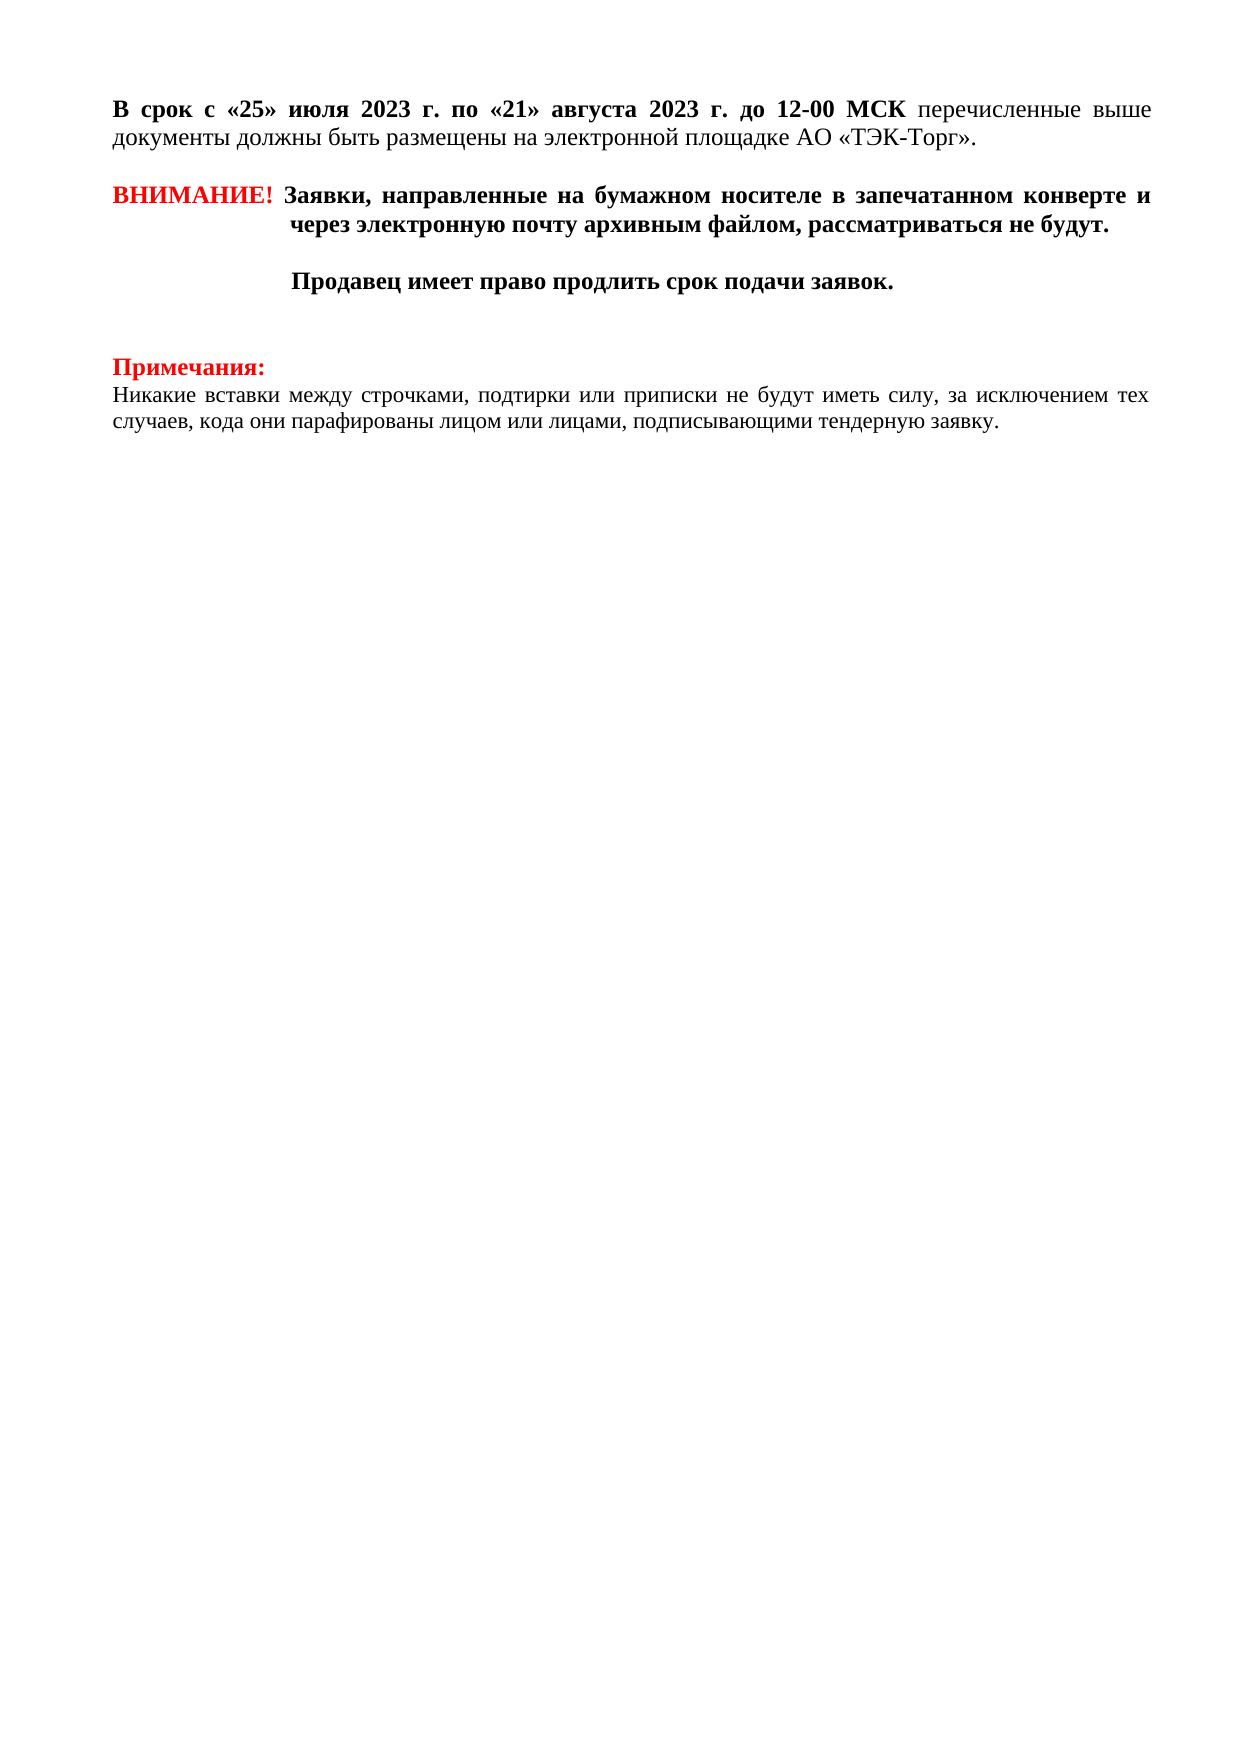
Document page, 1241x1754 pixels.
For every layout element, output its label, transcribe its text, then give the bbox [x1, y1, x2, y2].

text ВНИМАНИЕ! Заявки, направленные на бумажном носителе в запечатанном конверте и через электронную почту архивным файлом, рассматриваться не будут. [112, 180, 1152, 237]
text В срок с «25» июля 2023 г. по «21» августа 2023 г. до 12-00 МСК перечисленные выше документы должны быть размещены на электронной площадке АО «ТЭК-Торг». [112, 94, 1152, 151]
text Примечания: [112, 352, 1152, 381]
text Продавец имеет право продлить срок подачи заявок. [260, 266, 1152, 295]
text Никакие вставки между строчками, подтирки или приписки не будут иметь силу, за исключением тех случаев, кода они парафированы лицом или лицами, подписывающими тендерную заявку. [112, 381, 1152, 434]
